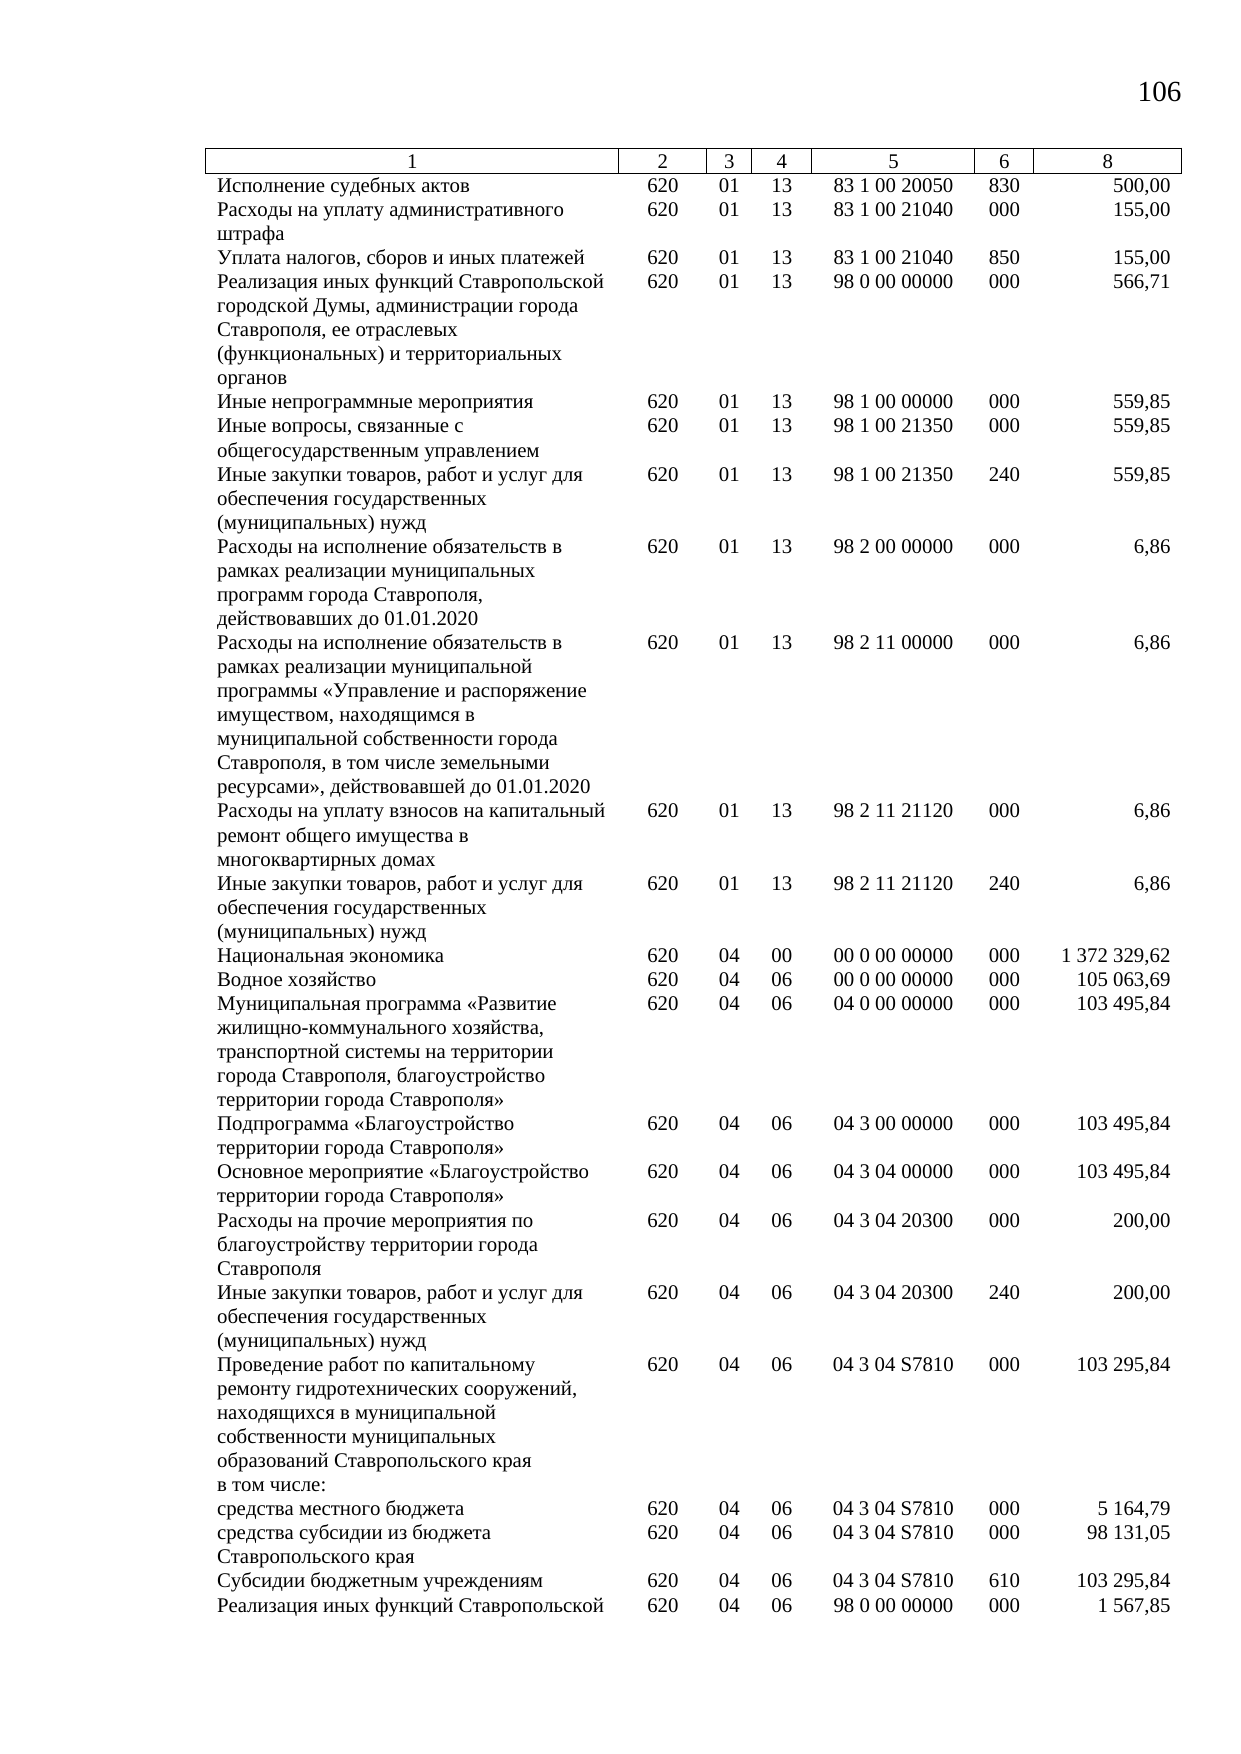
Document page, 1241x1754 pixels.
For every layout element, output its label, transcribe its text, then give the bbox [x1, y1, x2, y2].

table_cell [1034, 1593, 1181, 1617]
table_header 6 [975, 149, 1033, 173]
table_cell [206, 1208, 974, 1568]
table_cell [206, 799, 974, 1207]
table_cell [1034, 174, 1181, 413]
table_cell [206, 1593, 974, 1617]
table_header 8 [1034, 149, 1181, 173]
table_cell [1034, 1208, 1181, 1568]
table_header 2 [619, 149, 706, 173]
table_header 4 [752, 149, 811, 173]
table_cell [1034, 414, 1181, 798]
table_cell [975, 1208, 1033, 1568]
table_header 5 [812, 149, 974, 173]
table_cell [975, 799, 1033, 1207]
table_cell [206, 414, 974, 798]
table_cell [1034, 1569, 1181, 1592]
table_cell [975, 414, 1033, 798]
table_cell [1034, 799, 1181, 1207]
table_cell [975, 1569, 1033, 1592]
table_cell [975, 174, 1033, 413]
table_header 3 [707, 149, 751, 173]
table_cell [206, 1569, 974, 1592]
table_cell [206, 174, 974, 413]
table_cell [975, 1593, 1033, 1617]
table_header 1 [206, 149, 618, 173]
